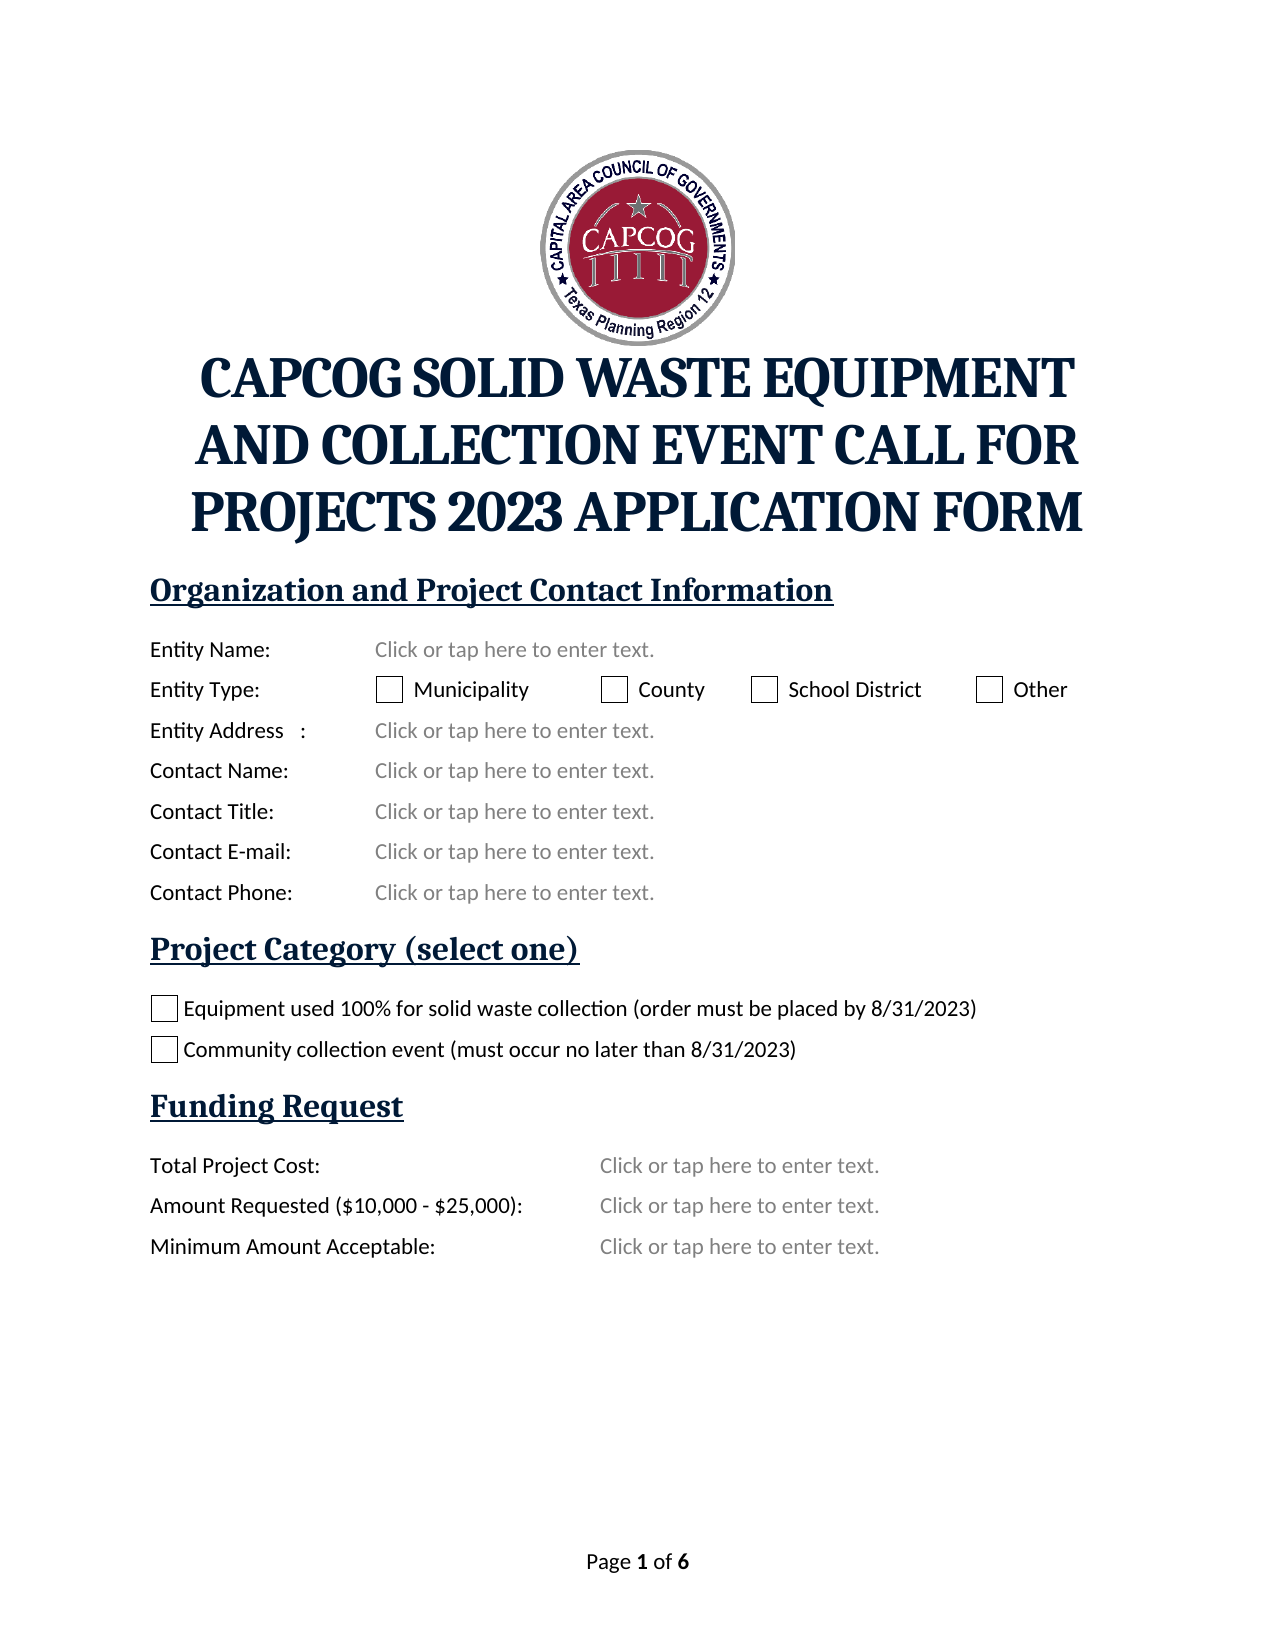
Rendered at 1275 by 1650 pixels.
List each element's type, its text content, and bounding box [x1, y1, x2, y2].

text Entity Address : [150, 716, 1125, 744]
title CAPCOG SOLID WASTE EQUIPMENT AND COLLECTION EVENT CALL FOR PROJECTS 2023 APPLICATION FORM [150, 345, 1125, 546]
text Contact Name: [150, 756, 1125, 784]
picture [540, 150, 735, 346]
subtitle Organization and Project Contact Information [150, 571, 1125, 610]
text Entity Type: Municipality County School District Other [150, 675, 1125, 703]
text Amount Requested ($10,000 - $25,000): [150, 1192, 1125, 1219]
text Community collection event (must occur no later than 8/31/2023) [150, 1035, 1125, 1063]
text Entity Name: [150, 635, 1125, 663]
text Total Project Cost: [150, 1151, 1125, 1179]
subtitle Project Category (select one) [150, 931, 1125, 969]
text Equipment used 100% for solid waste collection (order must be placed by 8/31/2023) [150, 994, 1125, 1022]
text Contact Phone: [150, 878, 1125, 906]
text Minimum Amount Acceptable: [150, 1232, 1125, 1260]
text Contact E-mail: [150, 837, 1125, 865]
text Contact Title: [150, 797, 1125, 825]
subtitle Funding Request [150, 1088, 1125, 1126]
